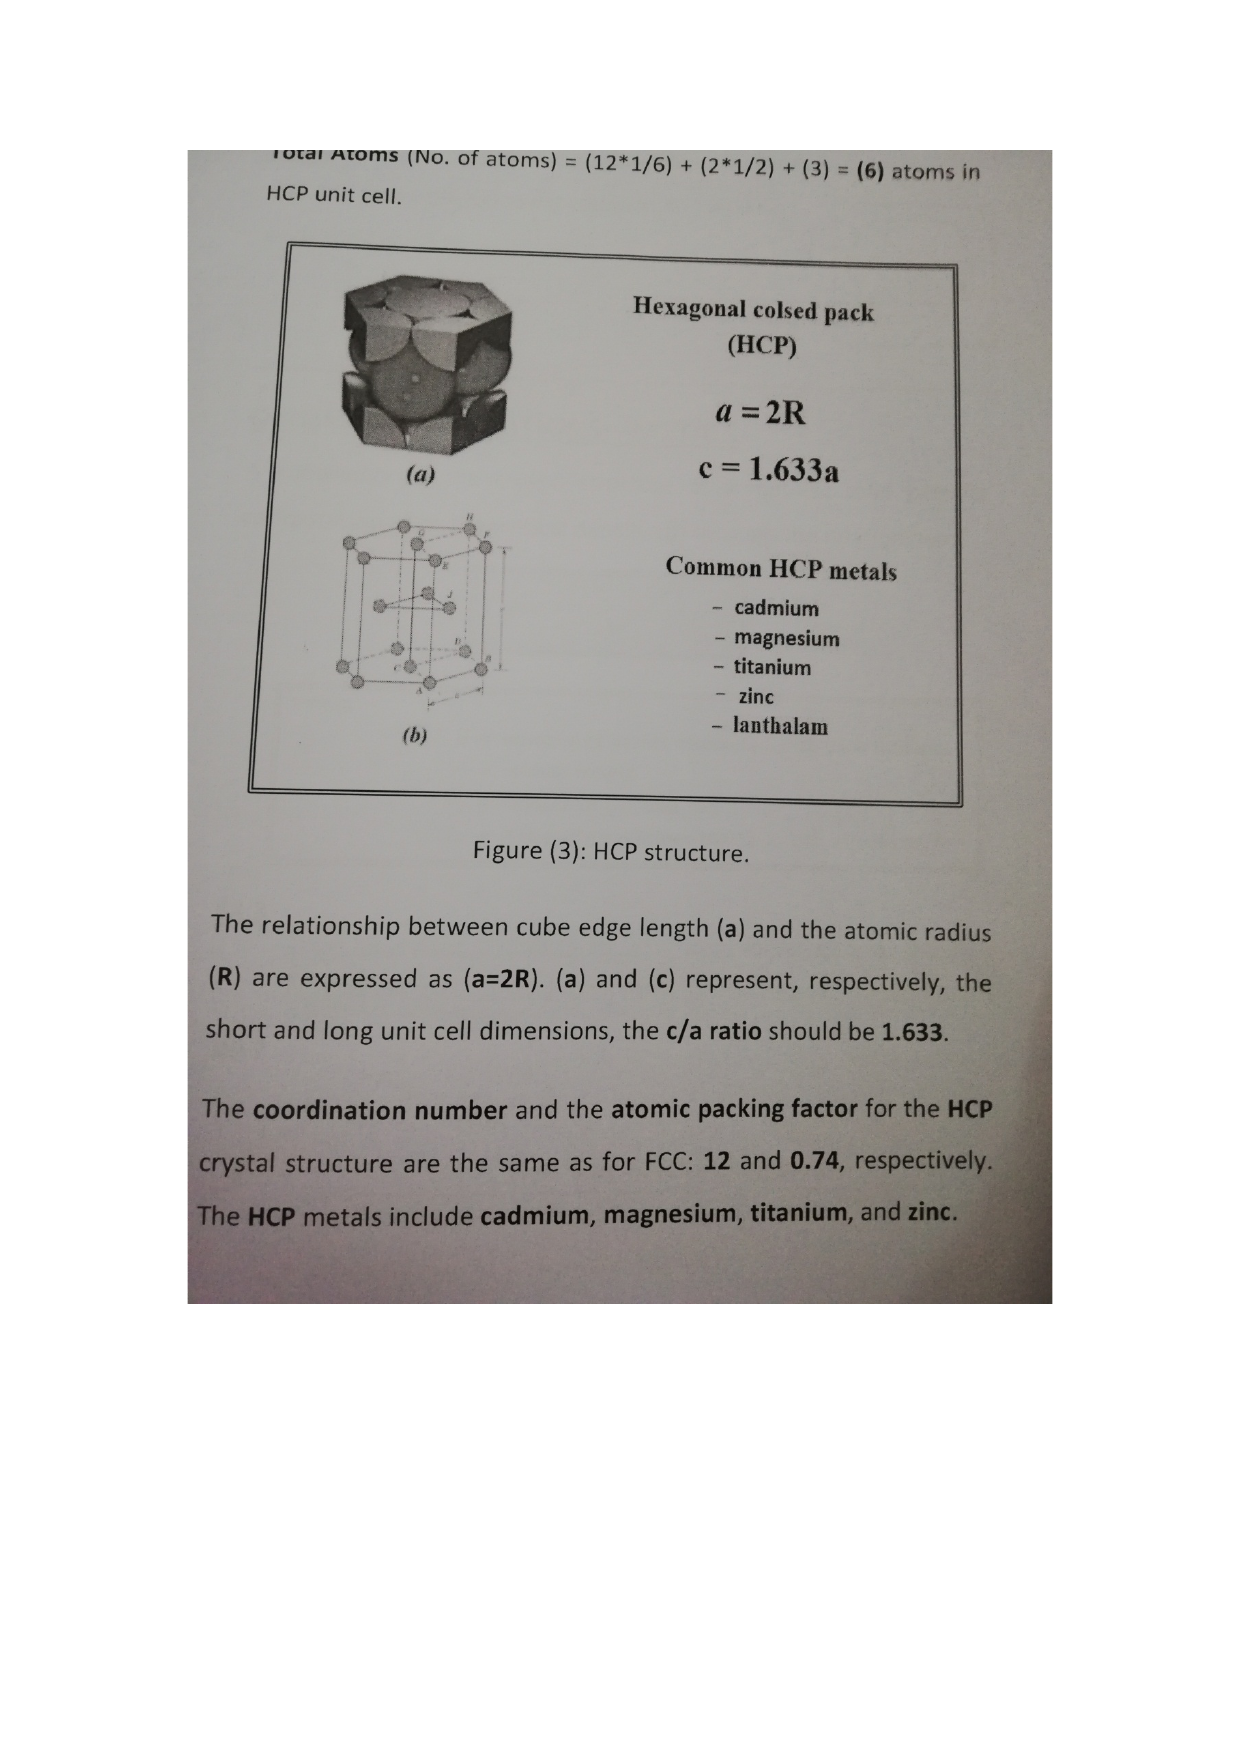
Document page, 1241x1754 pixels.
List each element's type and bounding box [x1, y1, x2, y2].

picture [187, 150, 1053, 1304]
